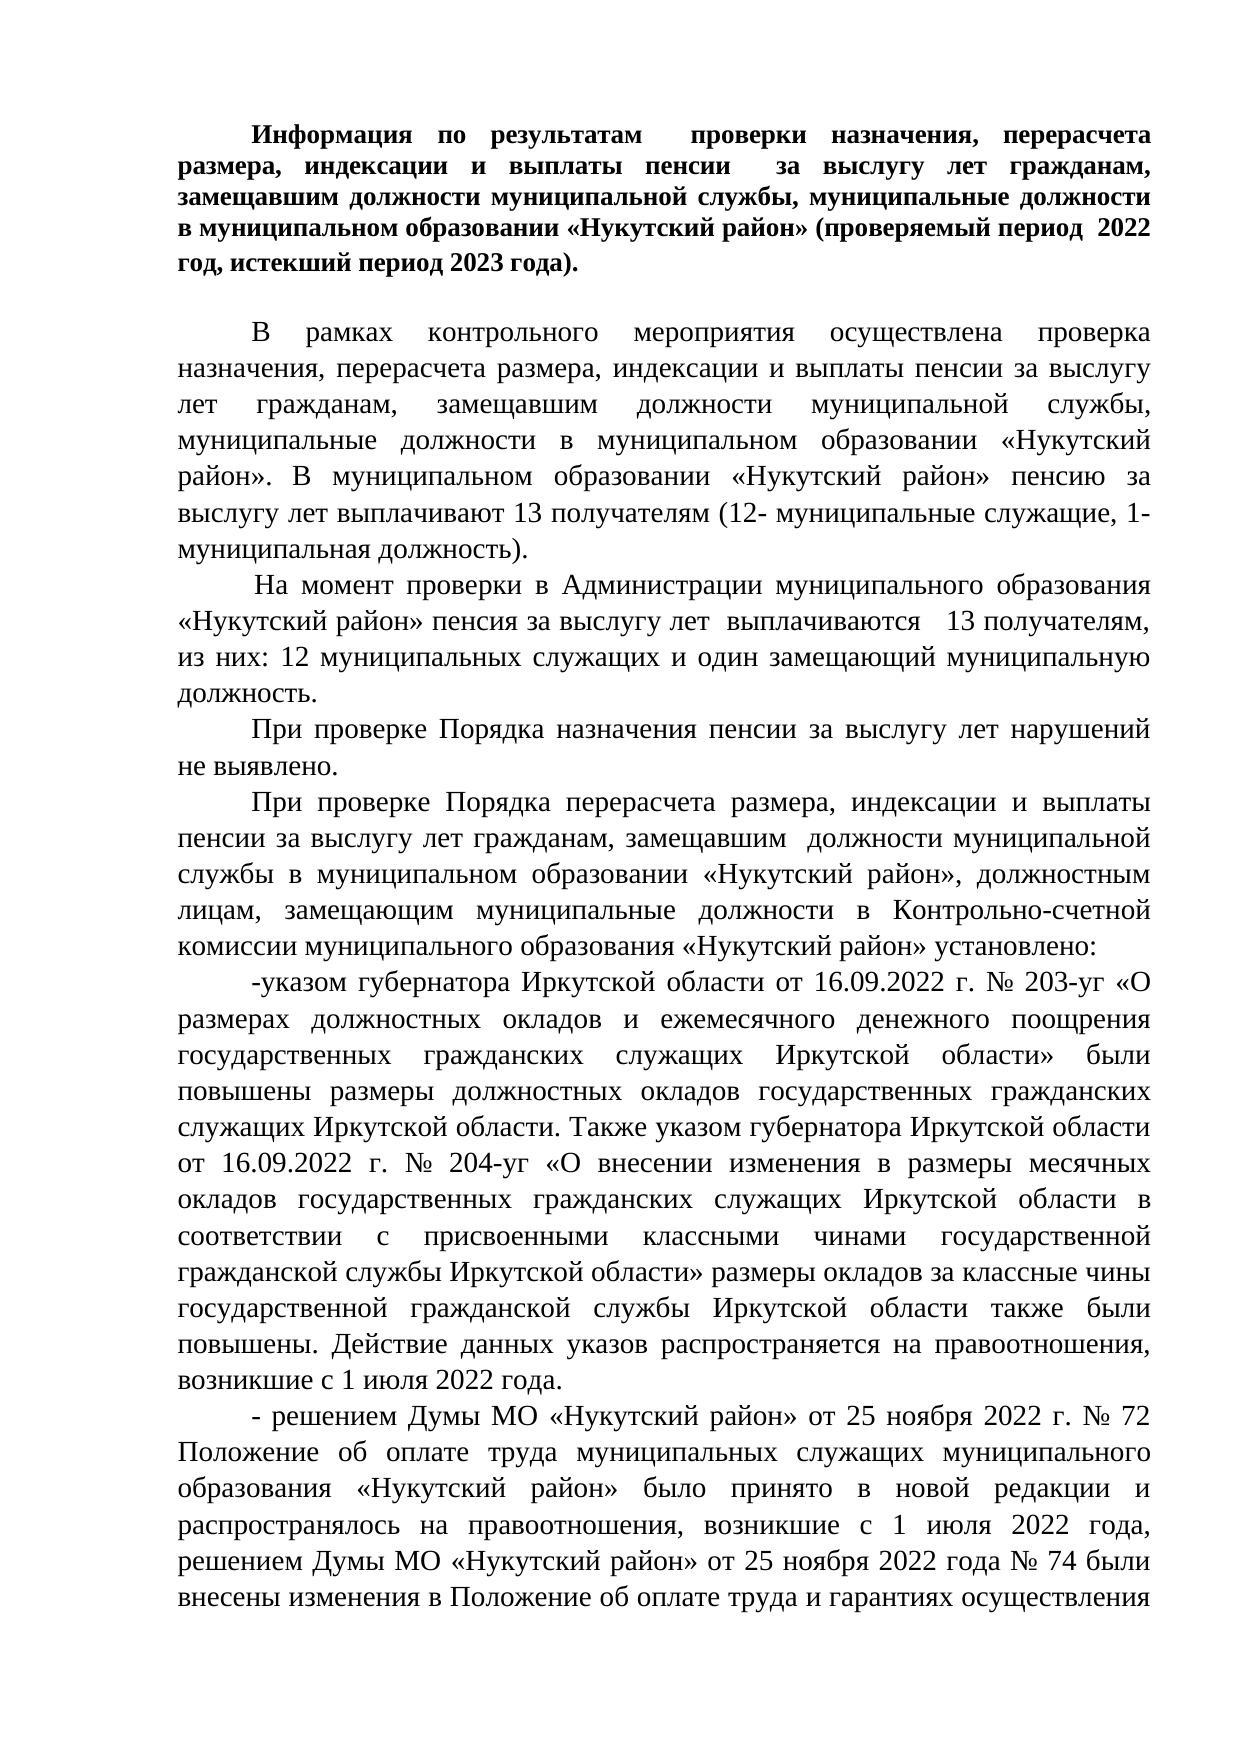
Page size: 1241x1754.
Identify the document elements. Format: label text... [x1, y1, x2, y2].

text На момент проверки в Администрации муниципального образования «Нукутский район» пенсия за выслугу лет выплачиваются 13 получателям, из них: 12 муниципальных служащих и один замещающий муниципальную должность. [177, 567, 1152, 709]
text При проверке Порядка назначения пенсии за выслугу лет нарушений не выявлено. [177, 712, 1152, 781]
text В рамках контрольного мероприятия осуществлена проверка назначения, перерасчета размера, индексации и выплаты пенсии за выслугу лет гражданам, замещавшим должности муниципальной службы, муниципальные должности в муниципальном образовании «Нукутский район». В муниципальном образовании «Нукутский район» пенсию за выслугу лет выплачивают 13 получателям (12- муниципальные служащие, 1- муниципальная должность). [177, 314, 1152, 564]
text Информация по результатам проверки назначения, перерасчета размера, индексации и выплаты пенсии за выслугу лет гражданам, замещавшим должности муниципальной службы, муниципальные должности в муниципальном образовании «Нукутский район» (проверяемый период 2022 год, истекший период 2023 года). [177, 118, 1152, 278]
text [177, 1398, 1152, 1613]
text -указом губернатора Иркутской области от 16.09.2022 г. № 203-уг «О размерах должностных окладов и ежемесячного денежного поощрения государственных гражданских служащих Иркутской области» были повышены размеры должностных окладов государственных гражданских служащих Иркутской области. Также указом губернатора Иркутской области от 16.09.2022 г. № 204-уг «О внесении изменения в размеры месячных окладов государственных гражданских служащих Иркутской области в соответствии с присвоенными классными чинами государственной гражданской службы Иркутской области» размеры окладов за классные чины государственной гражданской службы Иркутской области также были повышены. Действие данных указов распространяется на правоотношения, возникшие с 1 июля 2022 года. [177, 964, 1152, 1396]
text При проверке Порядка перерасчета размера, индексации и выплаты пенсии за выслугу лет гражданам, замещавшим должности муниципальной службы в муниципальном образовании «Нукутский район», должностным лицам, замещающим муниципальные должности в Контрольно-счетной комиссии муниципального образования «Нукутский район» установлено: [177, 784, 1152, 962]
